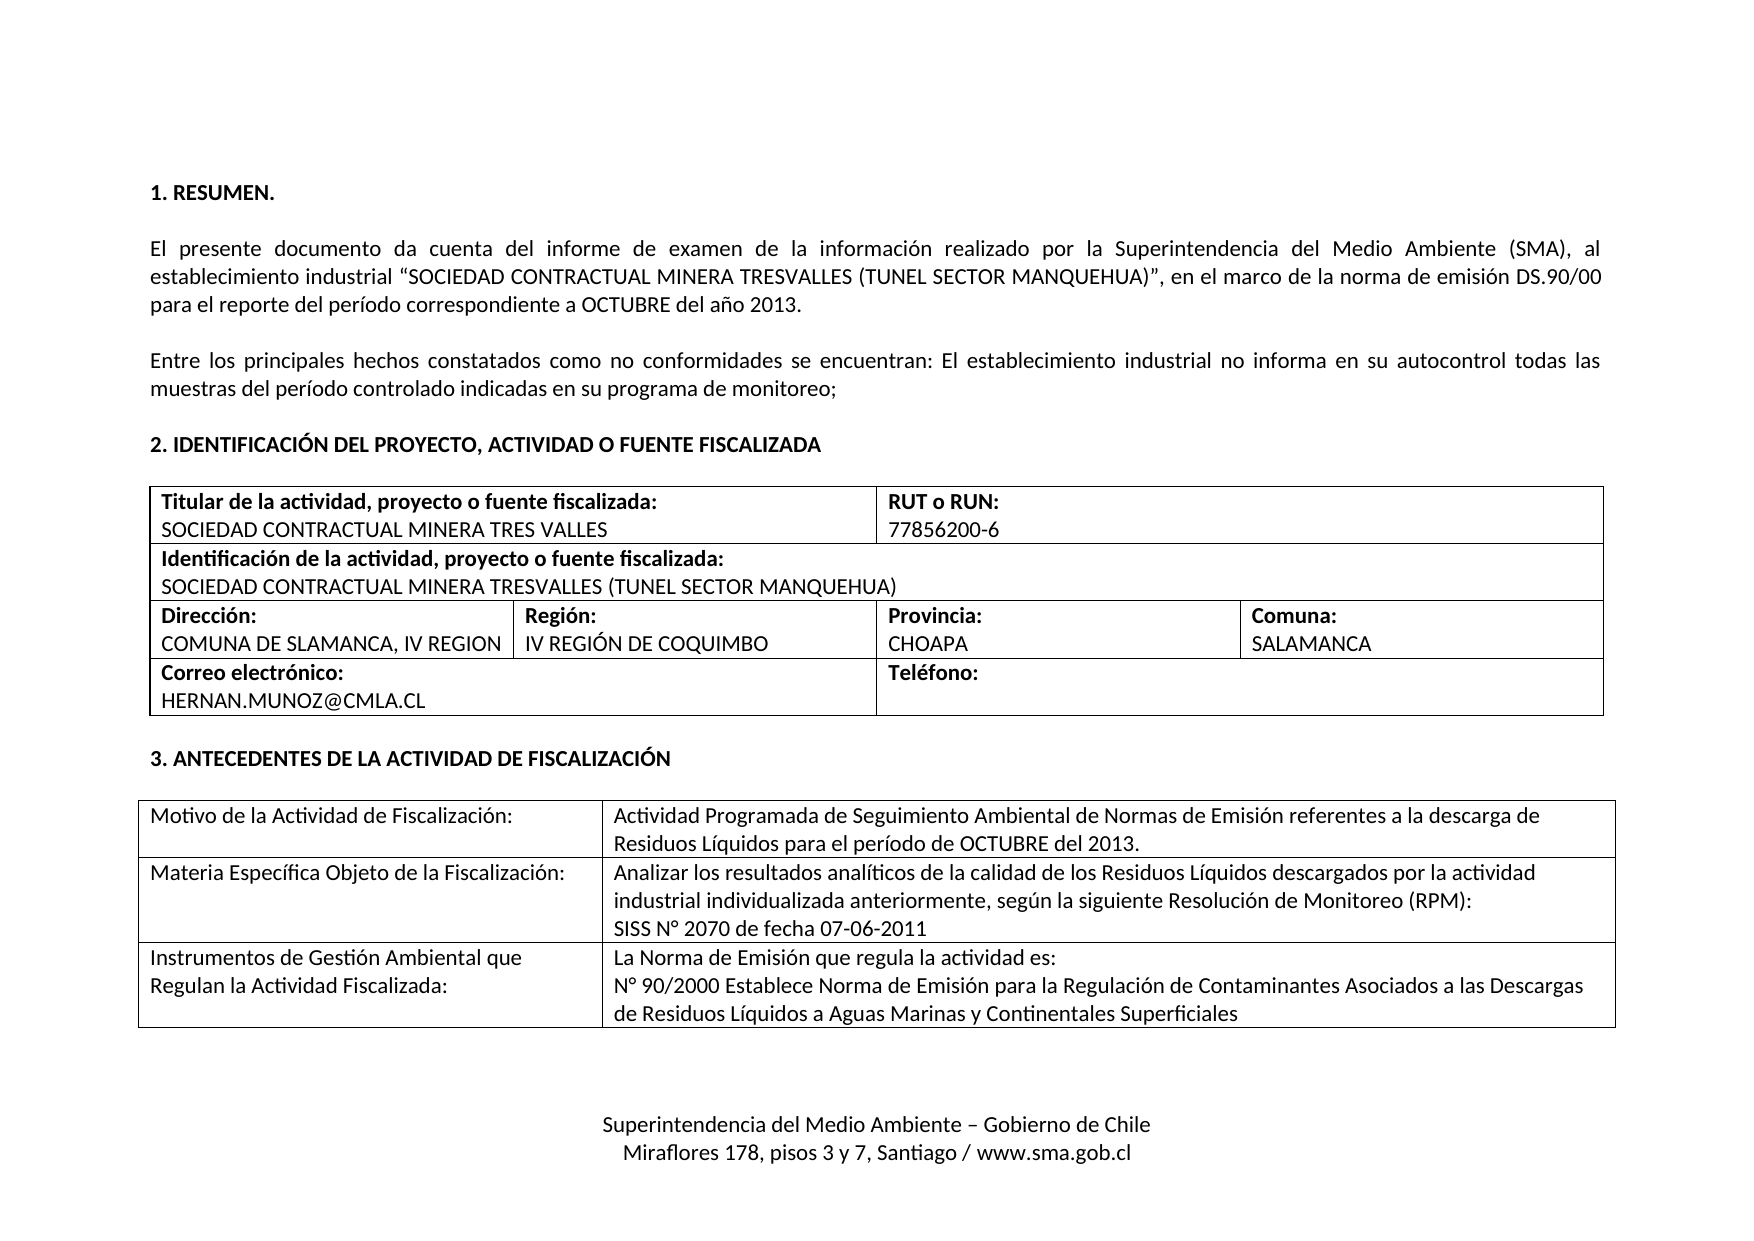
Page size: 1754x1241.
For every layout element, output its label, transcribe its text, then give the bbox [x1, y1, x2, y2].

text Entre los principales hechos constatados como no conformidades se encuentran: El establecimiento industrial no informa en su autocontrol todas las muestras del período controlado indicadas en su programa de monitoreo; [150, 318, 1604, 402]
text 1. RESUMEN. [150, 150, 1604, 206]
table_cell Teléfono: [877, 659, 1603, 714]
table_cell Instrumentos de Gestión Ambiental que Regulan la Actividad Fiscalizada: [139, 943, 602, 1027]
table_cell Analizar los resultados analíticos de la calidad de los Residuos Líquidos descargados por la actividad industrial individualizada anteriormente, según la siguiente Resolución de Monitoreo (RPM): SISS N° 2070 de fecha 07-06-2011 [603, 858, 1615, 942]
table_cell Identificación de la actividad, proyecto o fuente fiscalizada: SOCIEDAD CONTRACTUAL MINERA TRESVALLES (TUNEL SECTOR MANQUEHUA) [151, 544, 1603, 600]
text El presente documento da cuenta del informe de examen de la información realizado por la Superintendencia del Medio Ambiente (SMA), al establecimiento industrial “SOCIEDAD CONTRACTUAL MINERA TRESVALLES (TUNEL SECTOR MANQUEHUA)”, en el marco de la norma de emisión DS.90/00 para el reporte del período correspondiente a OCTUBRE del año 2013. [150, 206, 1604, 318]
table_header RUT o RUN: 77856200-6 [877, 487, 1603, 543]
table_cell Correo electrónico: HERNAN.MUNOZ@CMLA.CL [151, 659, 876, 714]
table_cell Comuna: SALAMANCA [1241, 601, 1603, 657]
text 2. IDENTIFICACIÓN DEL PROYECTO, ACTIVIDAD O FUENTE FISCALIZADA [150, 402, 1604, 458]
table_cell Dirección: COMUNA DE SLAMANCA, IV REGION [151, 601, 513, 657]
table_cell Provincia: CHOAPA [877, 601, 1240, 657]
table_header Motivo de la Actividad de Fiscalización: [139, 801, 602, 857]
table_cell Región: IV REGIÓN DE COQUIMBO [514, 601, 876, 657]
table_cell Materia Específica Objeto de la Fiscalización: [139, 858, 602, 942]
table_header Titular de la actividad, proyecto o fuente fiscalizada: SOCIEDAD CONTRACTUAL MINERA TRES VALLES [151, 487, 876, 543]
table_header Actividad Programada de Seguimiento Ambiental de Normas de Emisión referentes a la descarga de Residuos Líquidos para el período de OCTUBRE del 2013. [603, 801, 1615, 857]
text 3. ANTECEDENTES DE LA ACTIVIDAD DE FISCALIZACIÓN [150, 716, 1604, 772]
table_cell La Norma de Emisión que regula la actividad es: N° 90/2000 Establece Norma de Emisión para la Regulación de Contaminantes Asociados a las Descargas de Residuos Líquidos a Aguas Marinas y Continentales Superficiales [603, 943, 1615, 1027]
